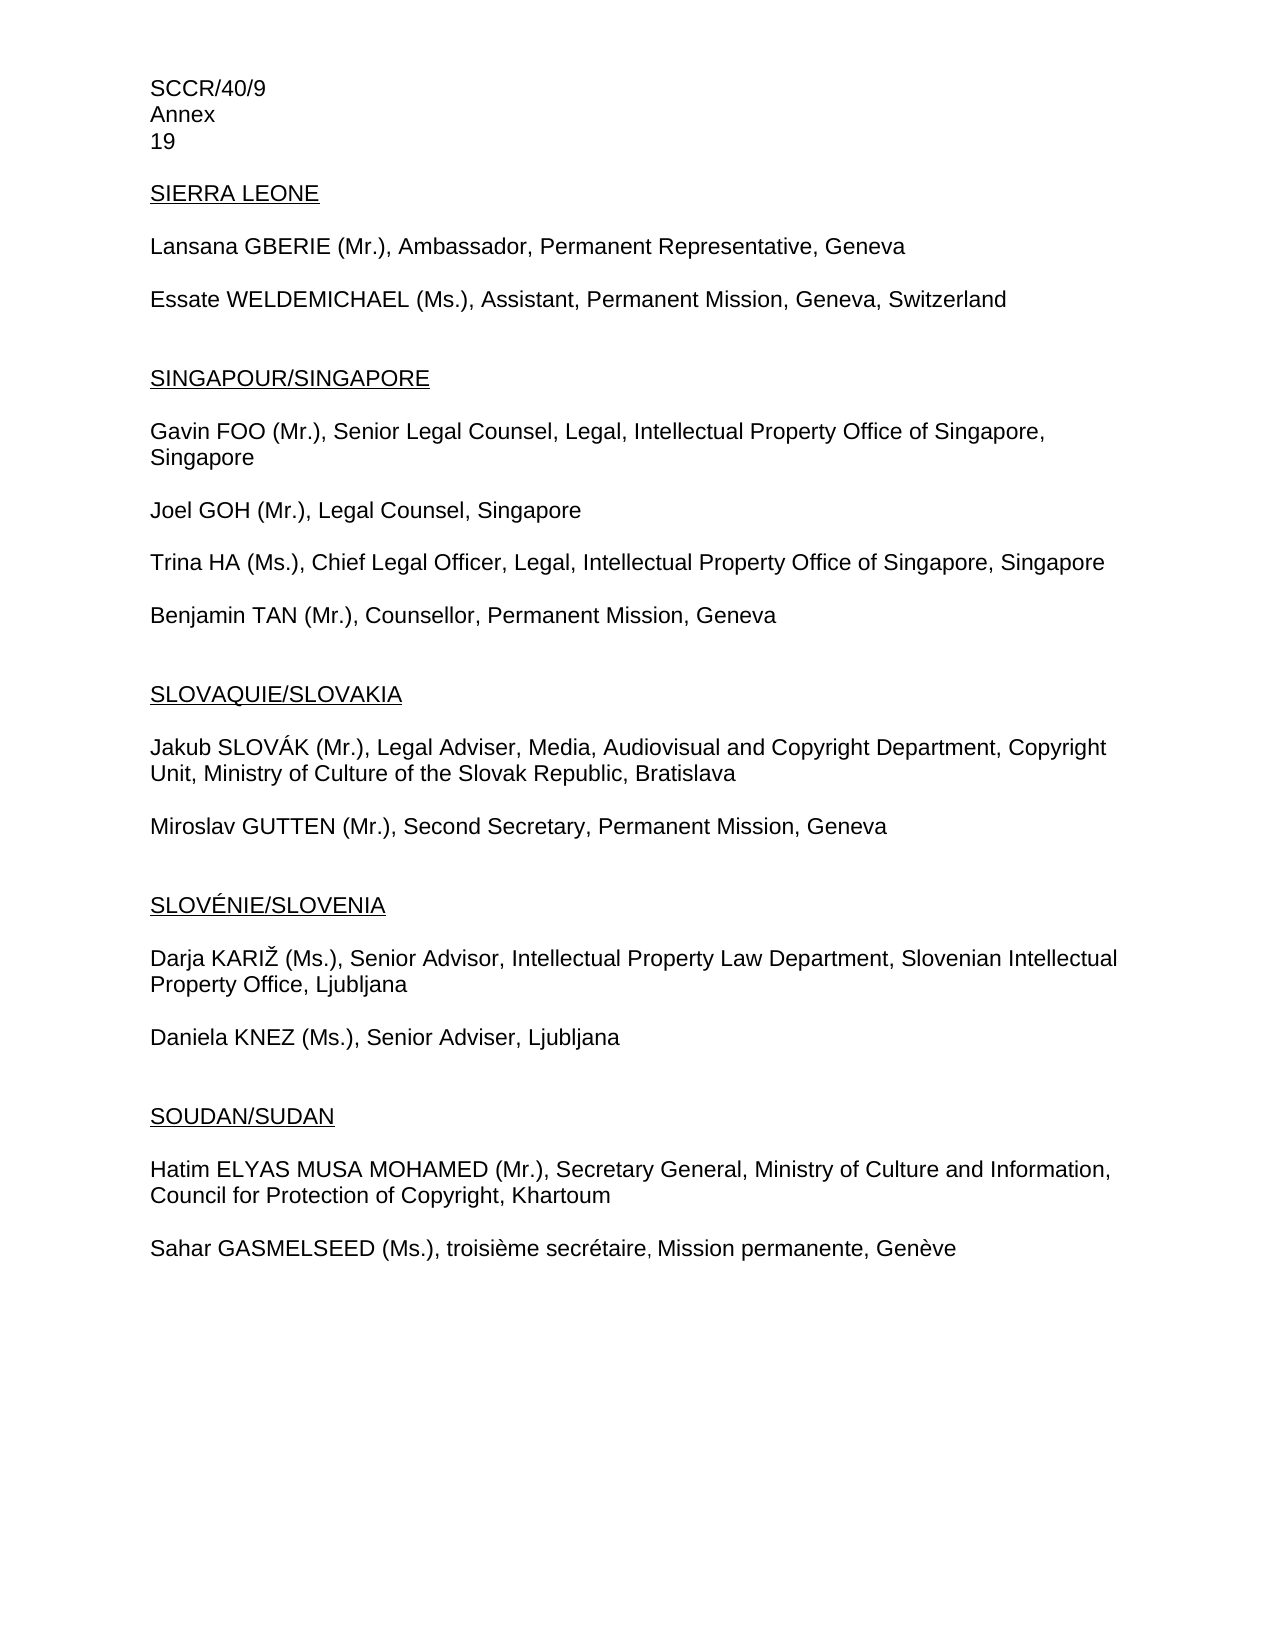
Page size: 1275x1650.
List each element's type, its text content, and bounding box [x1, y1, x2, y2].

text Lansana GBERIE (Mr.), Ambassador, Permanent Representative, Geneva [150, 233, 1125, 259]
text Daniela KNEZ (Ms.), Senior Adviser, Ljubljana [150, 1024, 1125, 1050]
text Essate WELDEMICHAEL (Ms.), Assistant, Permanent Mission, Geneva, Switzerland [150, 286, 1125, 312]
text Miroslav GUTTEN (Mr.), Second Secretary, Permanent Mission, Geneva [150, 813, 1125, 839]
text Hatim ELYAS MUSA MOHAMED (Mr.), Secretary General, Ministry of Culture and Information, Council for Protection of Copyright, Khartoum [150, 1156, 1125, 1208]
text Sahar GASMELSEED (Ms.), troisième secrétaire, Mission permanente, Genève [150, 1234, 1125, 1261]
text Benjamin TAN (Mr.), Counsellor, Permanent Mission, Geneva [150, 602, 1125, 628]
text SIERRA LEONE [150, 180, 1125, 207]
text Gavin FOO (Mr.), Senior Legal Counsel, Legal, Intellectual Property Office of Singapore, Singapore [150, 418, 1125, 470]
text SLOVAQUIE/SLOVAKIA [150, 681, 1125, 707]
text Joel GOH (Mr.), Legal Counsel, Singapore [150, 497, 1125, 523]
text Trina HA (Ms.), Chief Legal Officer, Legal, Intellectual Property Office of Singapore, Singapore [150, 549, 1125, 576]
text Jakub SLOVÁK (Mr.), Legal Adviser, Media, Audiovisual and Copyright Department, Copyright Unit, Ministry of Culture of the Slovak Republic, Bratislava [150, 734, 1125, 787]
text SLOVÉNIE/SLOVENIA [150, 892, 1125, 918]
text SOUDAN/SUDAN [150, 1103, 1125, 1129]
text SINGAPOUR/SINGAPORE [150, 365, 1125, 391]
text Darja KARIŽ (Ms.), Senior Advisor, Intellectual Property Law Department, Slovenian Intellectual Property Office, Ljubljana [150, 945, 1125, 997]
